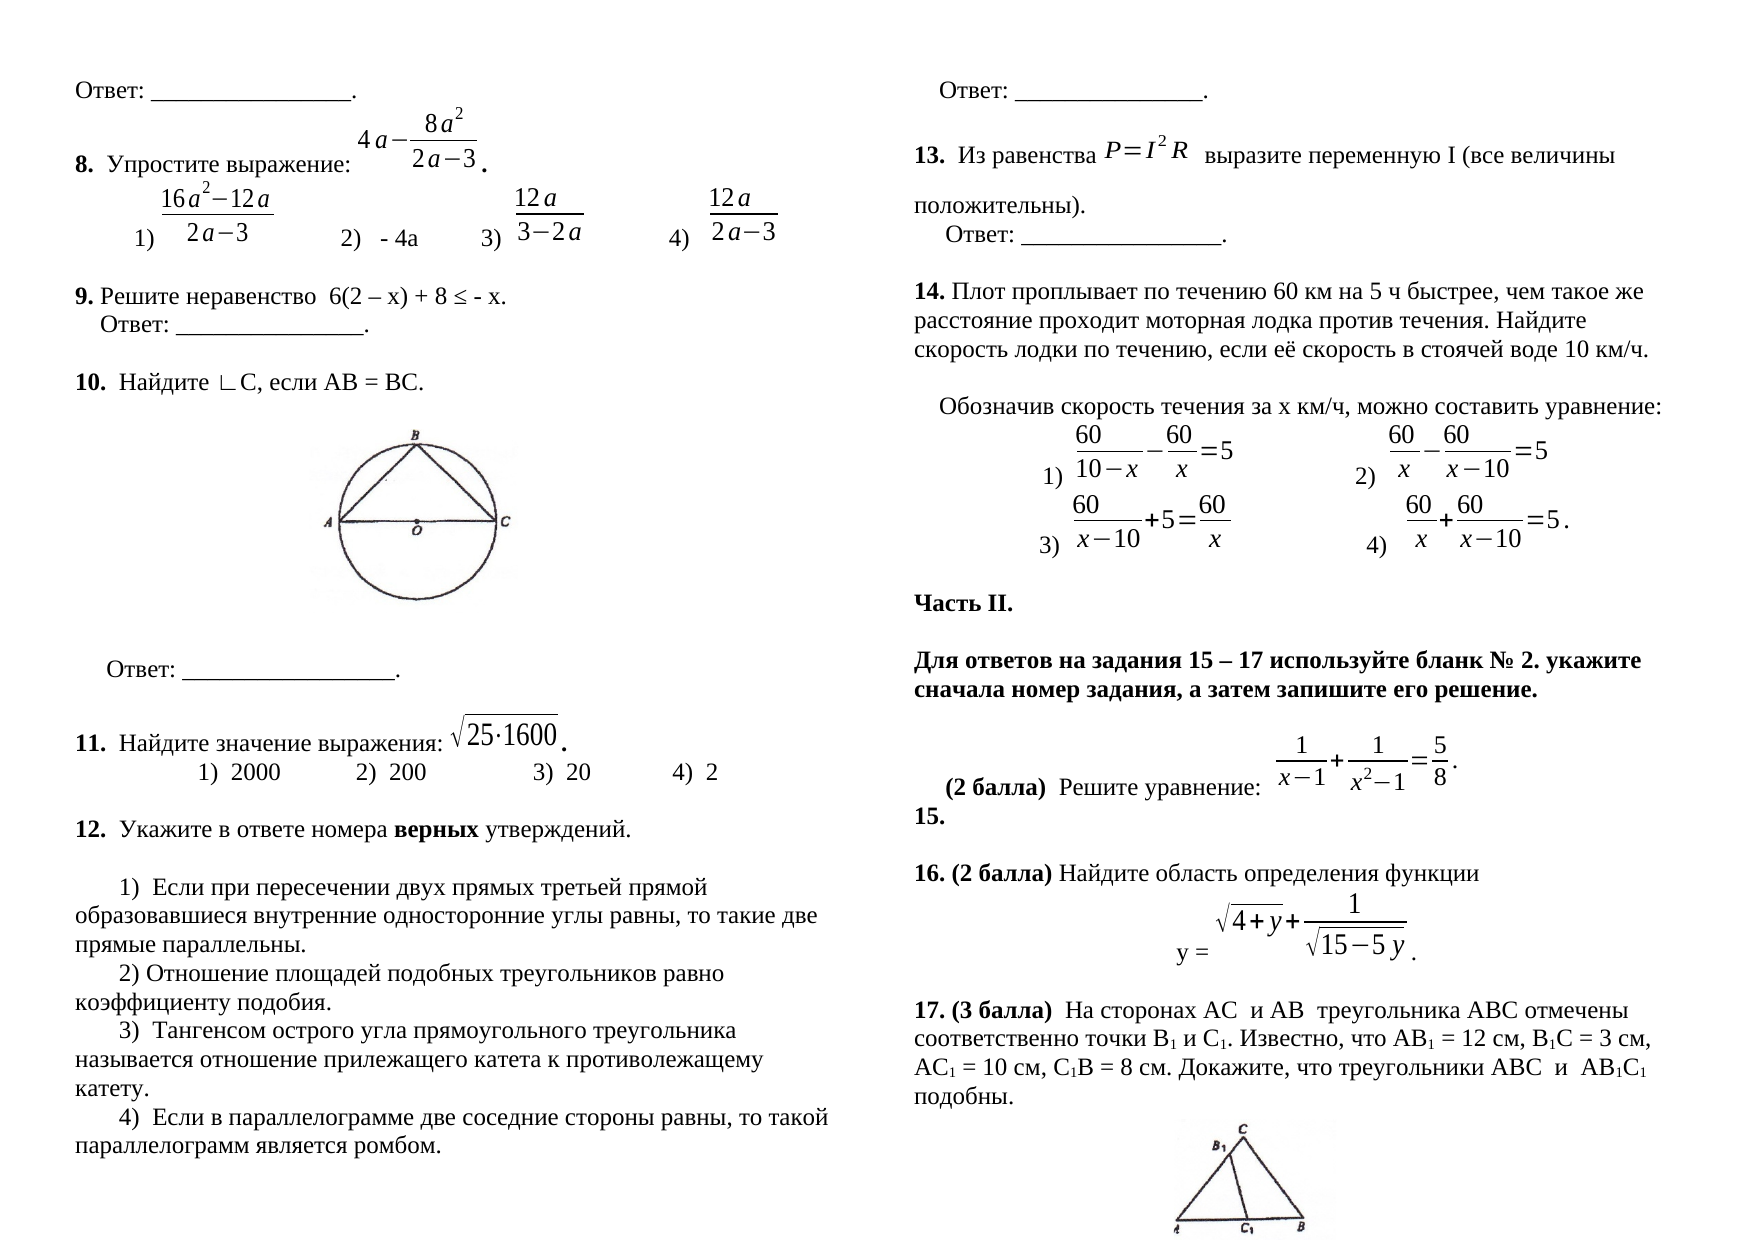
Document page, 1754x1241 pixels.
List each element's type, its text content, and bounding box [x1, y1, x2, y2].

text 1) 2000 2) 200 3) 20 4) 2 [75, 757, 840, 785]
text Ответ: ________________. [75, 75, 840, 104]
text 3) 4) [914, 489, 1679, 559]
text 11. Найдите значение выражения: . [75, 712, 840, 757]
text 15.(2 балла) Решите уравнение: [914, 731, 1679, 830]
text Ответ: _________________. [75, 654, 840, 683]
text 3) Тангенсом острого угла прямоугольного треугольника называется отношение прилежащего катета к противолежащему катету. [75, 1015, 840, 1102]
text 16. (2 балла) Найдите область определения функции [914, 858, 1679, 887]
text 12. Укажите в ответе номера верных утверждений. [75, 814, 840, 843]
picture [1173, 1119, 1337, 1238]
text 14. Плот проплывает по течению 60 км на 5 ч быстрее, чем такое же расстояние проходит моторная лодка против течения. Найдите скорость лодки по течению, если её скорость в стоячей воде 10 км/ч. [914, 276, 1679, 362]
text Обозначив скорость течения за х км/ч, можно составить уравнение: [914, 391, 1679, 420]
text 17. (3 балла) На сторонах АС и АВ треугольника АВС отмечены соответственно точки В1 и С1. Известно, что АВ1 = 12 см, В1С = 3 см, АС1 = 10 см, С1В = 8 см. Докажите, что треугольники АВС и АВ1С1 подобны. [914, 995, 1679, 1110]
text Для ответов на задания 15 – 17 используйте бланк № 2. укажите сначала номер задания, а затем запишите его решение. [914, 645, 1679, 703]
text 10. Найдите ∟С, если АВ = ВС. [75, 367, 840, 396]
text Ответ: _______________. [75, 309, 840, 338]
picture [309, 429, 519, 611]
text 1) 2) [914, 420, 1679, 489]
text 1) 2) - 4а 3) 4) [75, 178, 840, 252]
text 9. Решите неравенство 6(2 – х) + 8 ≤ - х. [75, 281, 840, 309]
text Ответ: ________________. [914, 219, 1679, 247]
text 13. Из равенства выразите переменную I (все величины положительны). [914, 132, 1679, 219]
text Часть II. [914, 588, 1679, 616]
text 8. Упростите выражение: . [75, 104, 840, 178]
text Ответ: _______________. [914, 75, 1679, 104]
text 4) Если в параллелограмме две соседние стороны равны, то такой параллелограмм является ромбом. [75, 1102, 840, 1159]
text 1) Если при пересечении двух прямых третьей прямой образовавшиеся внутренние односторонние углы равны, то такие две прямые параллельны. [75, 872, 840, 958]
text у = . [914, 887, 1679, 966]
text 2) Отношение площадей подобных треугольников равно коэффициенту подобия. [75, 958, 840, 1015]
